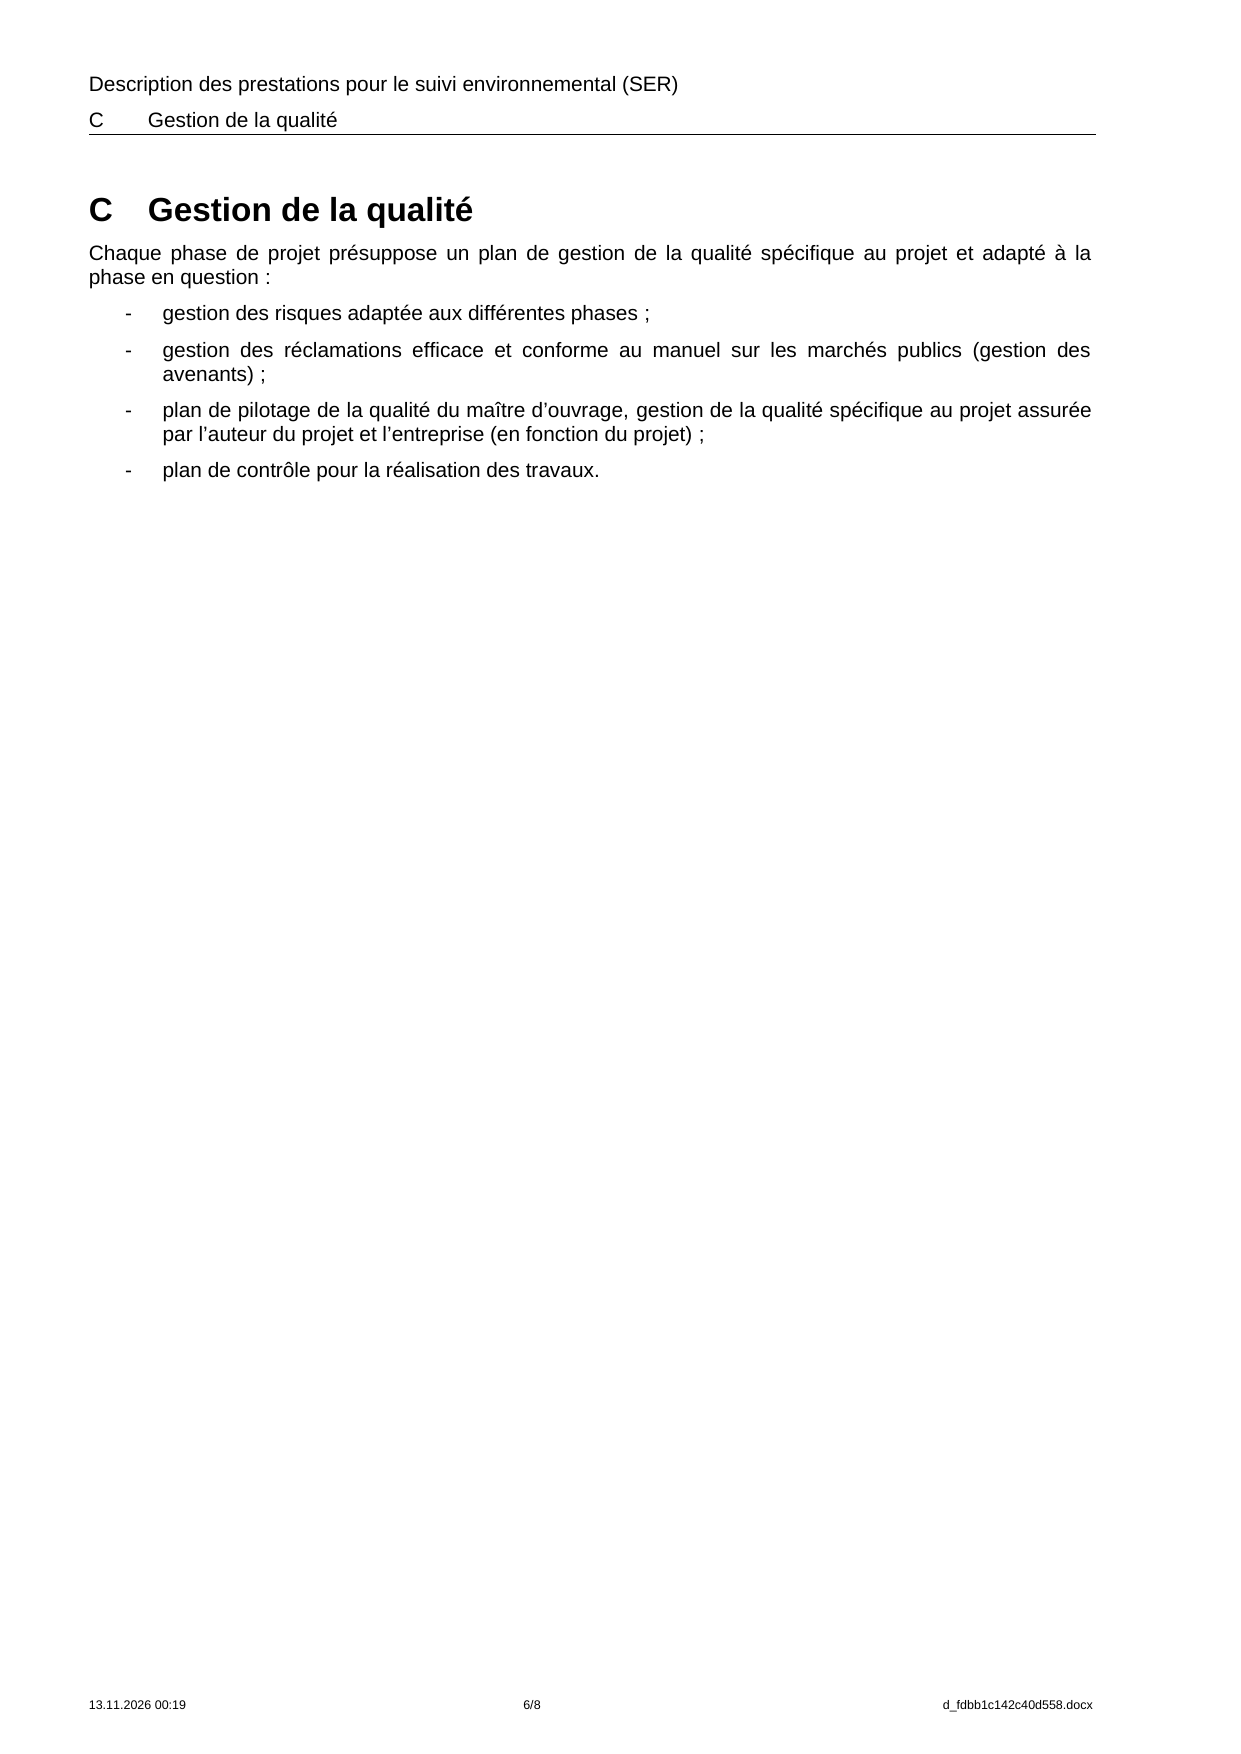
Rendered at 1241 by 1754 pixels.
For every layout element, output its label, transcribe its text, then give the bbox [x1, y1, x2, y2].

list plan de pilotage de la qualité du maître d’ouvrage, gestion de la qualité spécifique au projet assurée par l’auteur du projet et l’entreprise (en fonction du projet) ; [125, 398, 1092, 446]
list gestion des réclamations efficace et conforme au manuel sur les marchés publics (gestion des avenants) ; [125, 337, 1092, 385]
list gestion des risques adaptée aux différentes phases ; [125, 301, 1092, 325]
text Chaque phase de projet présuppose un plan de gestion de la qualité spécifique au projet et adapté à la phase en question : [89, 241, 1092, 288]
list plan de contrôle pour la réalisation des travaux. [125, 458, 1092, 482]
text C Gestion de la qualité [89, 190, 1092, 228]
